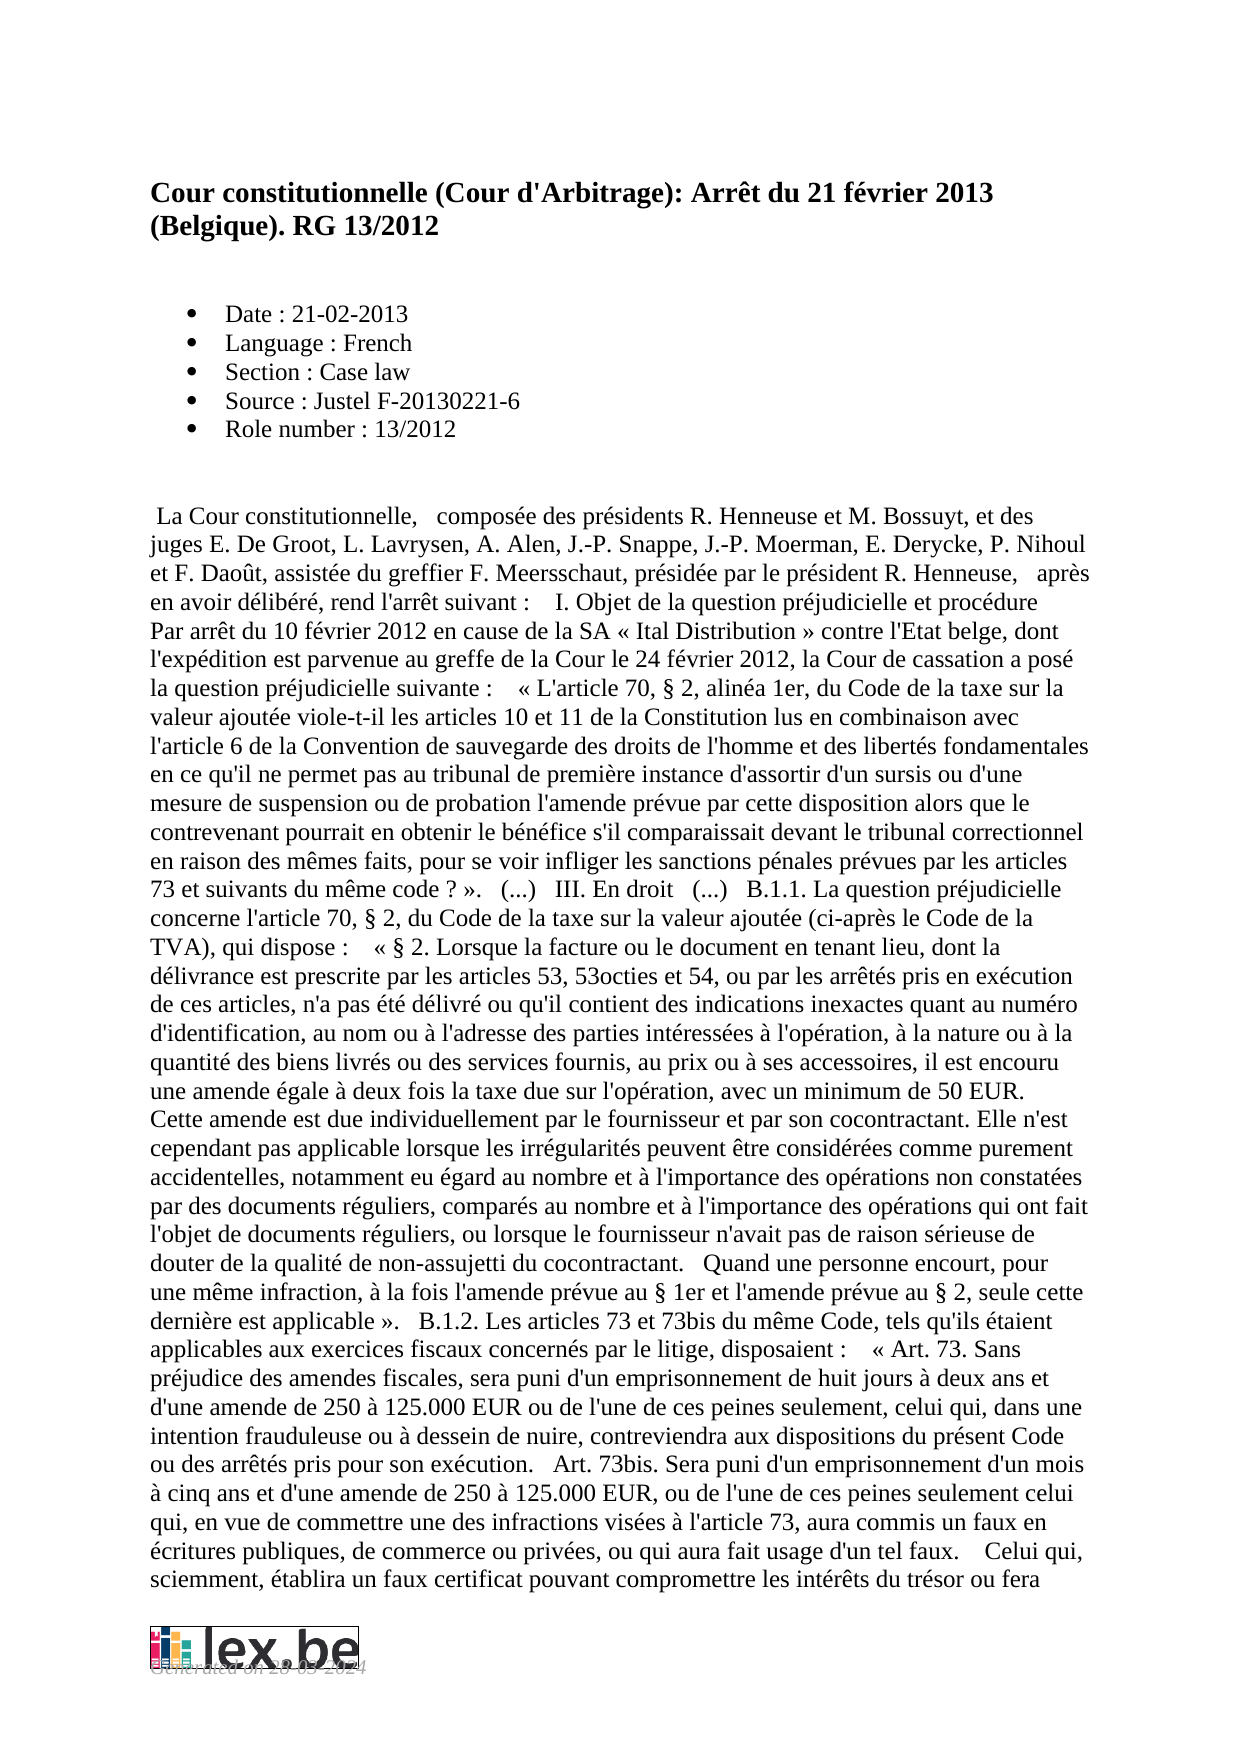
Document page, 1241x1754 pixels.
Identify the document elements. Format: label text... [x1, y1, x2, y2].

list Date : 21-02-2013 [187, 299, 1090, 328]
list Section : Case law [187, 357, 1090, 386]
list Role number : 13/2012 [187, 414, 1090, 443]
picture [151, 1627, 358, 1668]
list Source : Justel F-20130221-6 [187, 386, 1090, 414]
list Language : French [187, 328, 1090, 357]
subtitle Cour constitutionnelle (Cour d'Arbitrage): Arrêt du 21 février 2013 (Belgique). RG 13/2012 [150, 175, 1090, 242]
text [150, 501, 1090, 1593]
